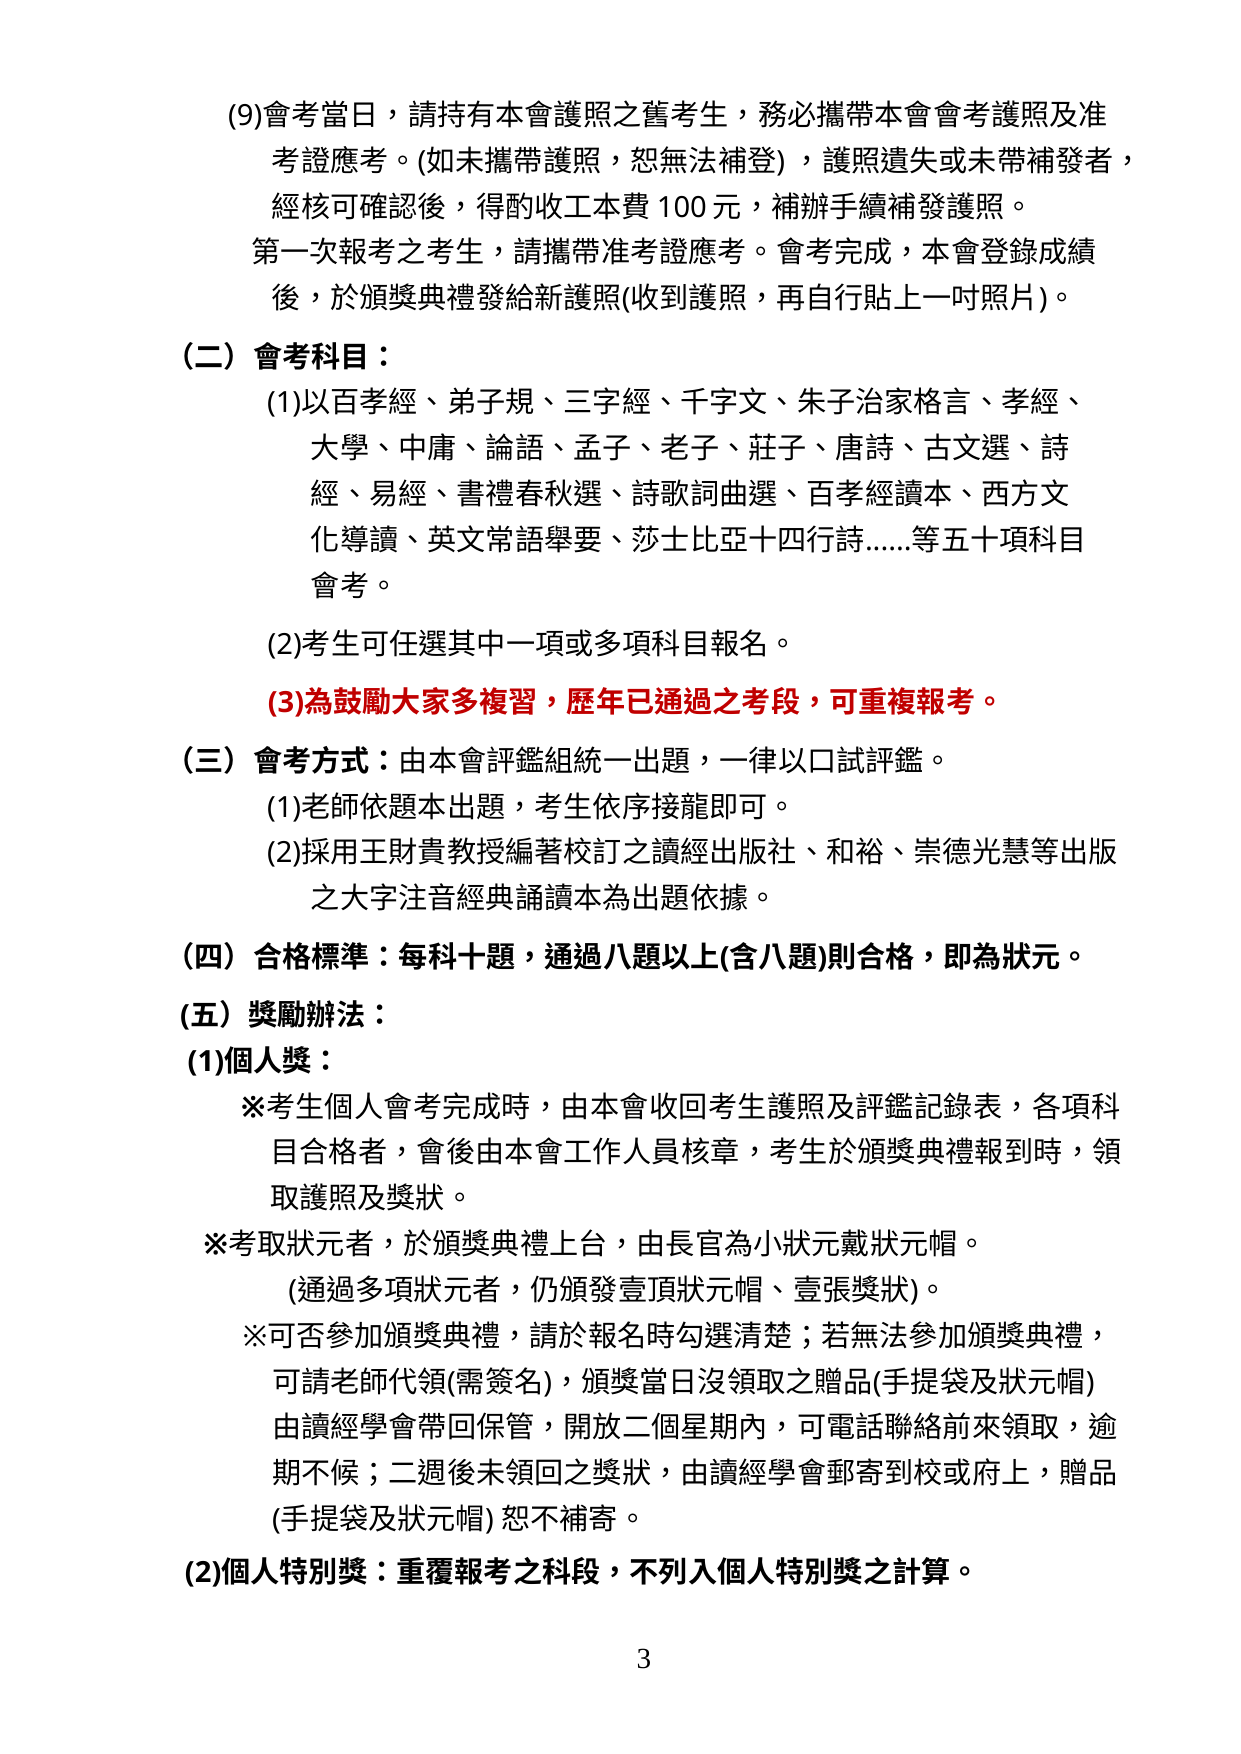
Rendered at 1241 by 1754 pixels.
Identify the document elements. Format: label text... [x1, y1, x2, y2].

text (9)會考當日，請持有本會護照之舊考生，務必攜帶本會會考護照及准考證應考。(如未攜帶護照，恕無法補登) ，護照遺失或未帶補發者，經核可確認後，得酌收工本費100元，補辦手續補發護照。 [228, 89, 1122, 226]
text （三）會考方式：由本會評鑑組統一出題，一律以口試評鑑。 [165, 734, 1122, 780]
text 第一次報考之考生，請攜帶准考證應考。會考完成，本會登錄成績後，於頒獎典禮發給新護照(收到護照，再自行貼上一吋照片)。 [228, 226, 1122, 318]
text ※考取狀元者，於頒獎典禮上台，由長官為小狀元戴狀元帽。 [165, 1218, 1122, 1264]
text （四）合格標準：每科十題，通過八題以上(含八題)則合格，即為狀元。 [165, 930, 1159, 976]
text (五）獎勵辦法： [165, 989, 1122, 1034]
text ※可否參加頒獎典禮，請於報名時勾選清楚；若無法參加頒獎典禮，可請老師代領(需簽名)，頒獎當日沒領取之贈品(手提袋及狀元帽)由讀經學會帶回保管，開放二個星期內，可電話聯絡前來領取，逾期不候；二週後未領回之獎狀，由讀經學會郵寄到校或府上，贈品(手提袋及狀元帽) 恕不補寄。 [243, 1309, 1122, 1539]
text ※考生個人會考完成時，由本會收回考生護照及評鑑記錄表，各項科目合格者，會後由本會工作人員核章，考生於頒獎典禮報到時，領取護照及獎狀。 [241, 1080, 1122, 1218]
text (1)個人獎： [165, 1034, 1122, 1080]
text (2)採用王財貴教授編著校訂之讀經出版社、和裕、崇德光慧等出版之大字注音經典誦讀本為出題依據。 [267, 826, 1122, 918]
text (1)老師依題本出題，考生依序接龍即可。 [267, 780, 1122, 826]
text (2)考生可任選其中一項或多項科目報名。 [165, 618, 1122, 664]
text (3)為鼓勵大家多複習，歷年已通過之考段，可重複報考。 [165, 676, 1122, 722]
text (2)個人特別獎：重覆報考之科段，不列入個人特別獎之計算。 [177, 1546, 1122, 1592]
text (1)以百孝經、弟子規、三字經、千字文、朱子治家格言、孝經、大學、中庸、論語、孟子、老子、莊子、唐詩、古文選、詩經、易經、書禮春秋選、詩歌詞曲選、百孝經讀本、西方文化導讀、英文常語舉要、莎士比亞十四行詩......等五十項科目會考。 [267, 376, 1097, 605]
text （二）會考科目： [165, 330, 1122, 376]
text (通過多項狀元者，仍頒發壹頂狀元帽、壹張獎狀)。 [265, 1264, 1122, 1309]
